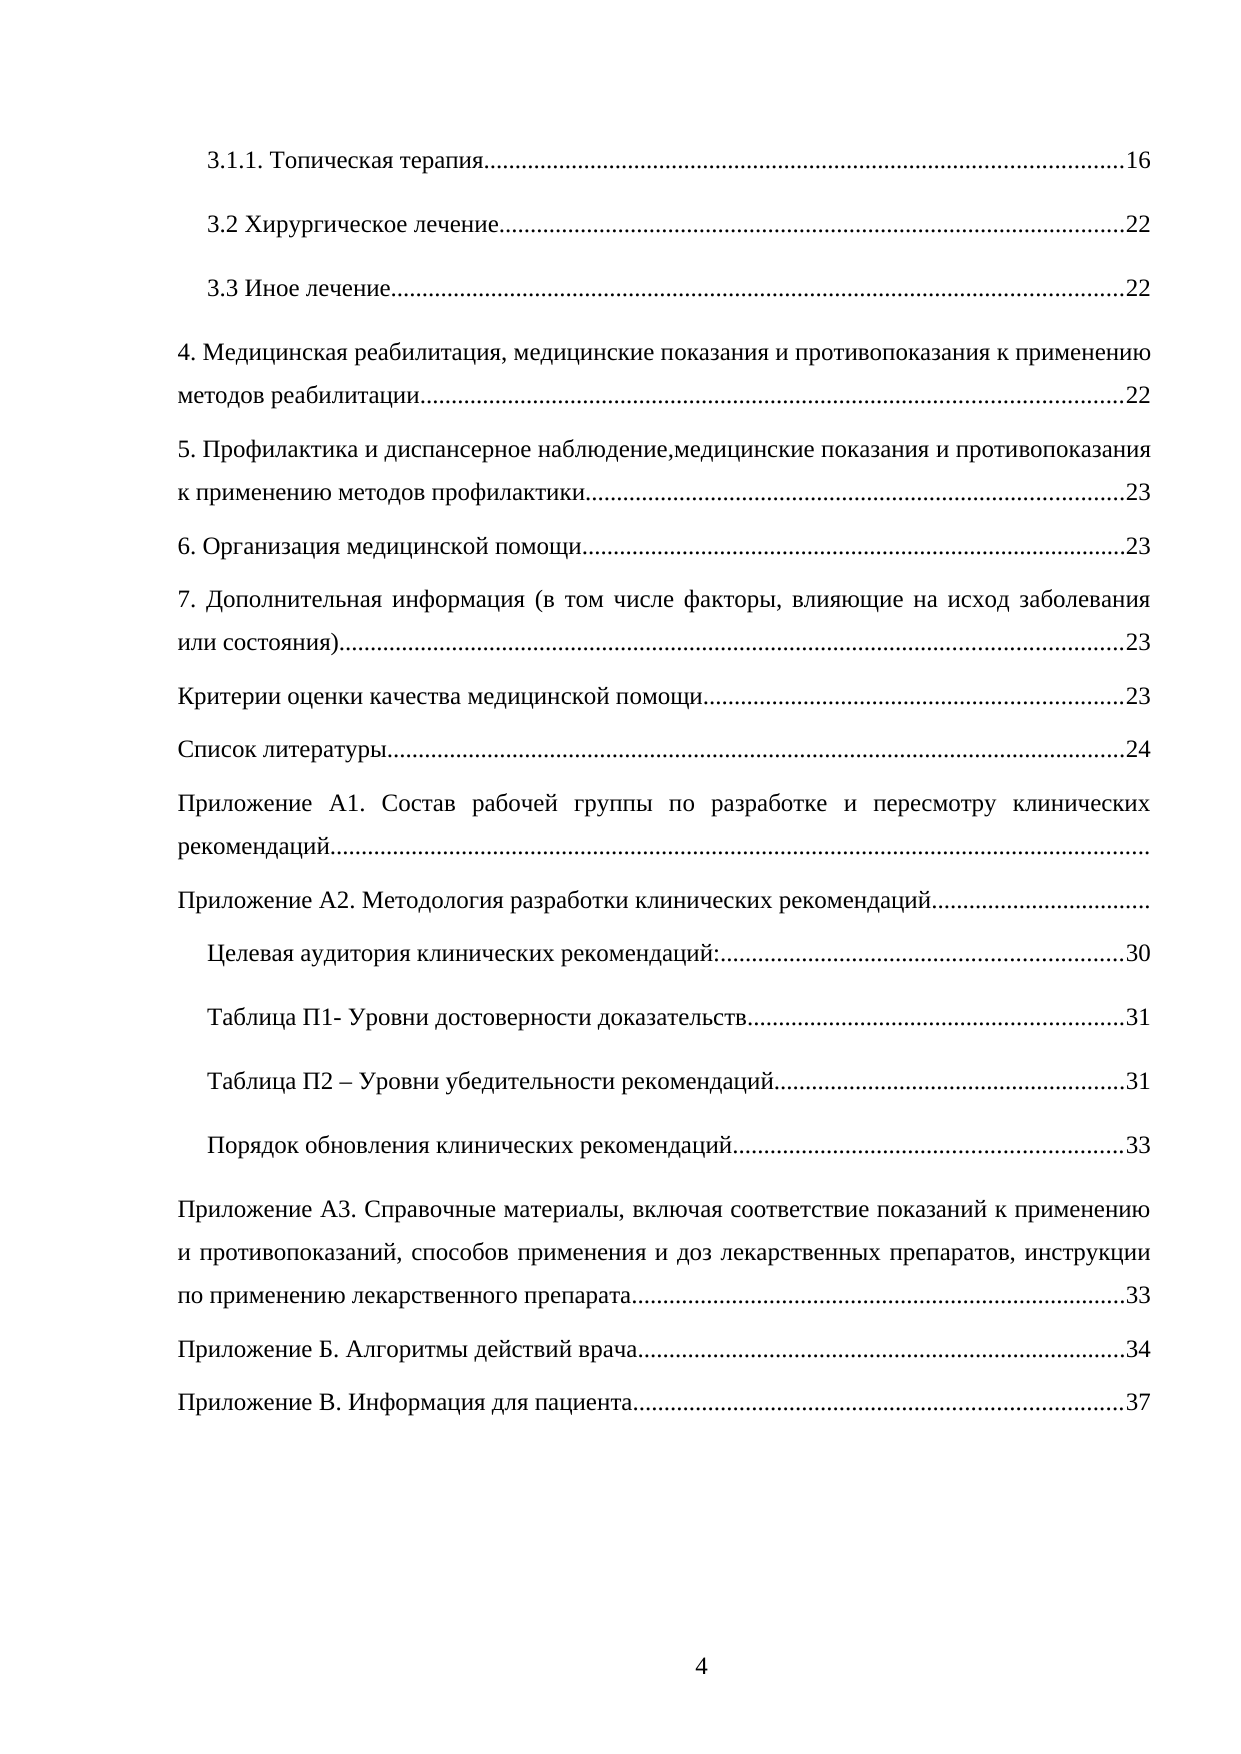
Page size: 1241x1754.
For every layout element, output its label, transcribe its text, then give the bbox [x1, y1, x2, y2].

text Таблица П2 – Уровни убедительности рекомендаций 31 [200, 1066, 1152, 1095]
text Критерии оценки качества медицинской помощи 23 [177, 681, 1152, 710]
text 6. Организация медицинской помощи 23 [177, 531, 1152, 559]
text 3.3 Иное лечение 22 [200, 273, 1152, 302]
text Порядок обновления клинических рекомендаций 33 [200, 1130, 1152, 1159]
text Приложение А3. Справочные материалы, включая соответствие показаний к применению и противопоказаний, способов применения и доз лекарственных препаратов, инструкции по применению лекарственного препарата 33 [177, 1194, 1152, 1309]
text 5. Профилактика и диспансерное наблюдение,медицинские показания и противопоказания к применению методов профилактики 23 [177, 434, 1152, 506]
text Таблица П1- Уровни достоверности доказательств 31 [200, 1002, 1152, 1031]
text 7. Дополнительная информация (в том числе факторы, влияющие на исход заболевания или состояния) 23 [177, 584, 1152, 656]
text 4. Медицинская реабилитация, медицинские показания и противопоказания к применению методов реабилитации 22 [177, 337, 1152, 409]
text 3.1.1. Топическая терапия 16 [200, 146, 1152, 174]
text Приложение В. Информация для пациента 37 [177, 1387, 1152, 1416]
text Приложение Б. Алгоритмы действий врача 34 [177, 1334, 1152, 1363]
text 3.2 Хирургическое лечение 22 [200, 209, 1152, 238]
text Целевая аудитория клинических рекомендаций: 30 [200, 938, 1152, 967]
text Приложение А2. Методология разработки клинических рекомендаций [177, 885, 1152, 913]
text Приложение А1. Состав рабочей группы по разработке и пересмотру клинических рекомендаций [177, 788, 1152, 860]
text Список литературы 24 [177, 734, 1152, 763]
